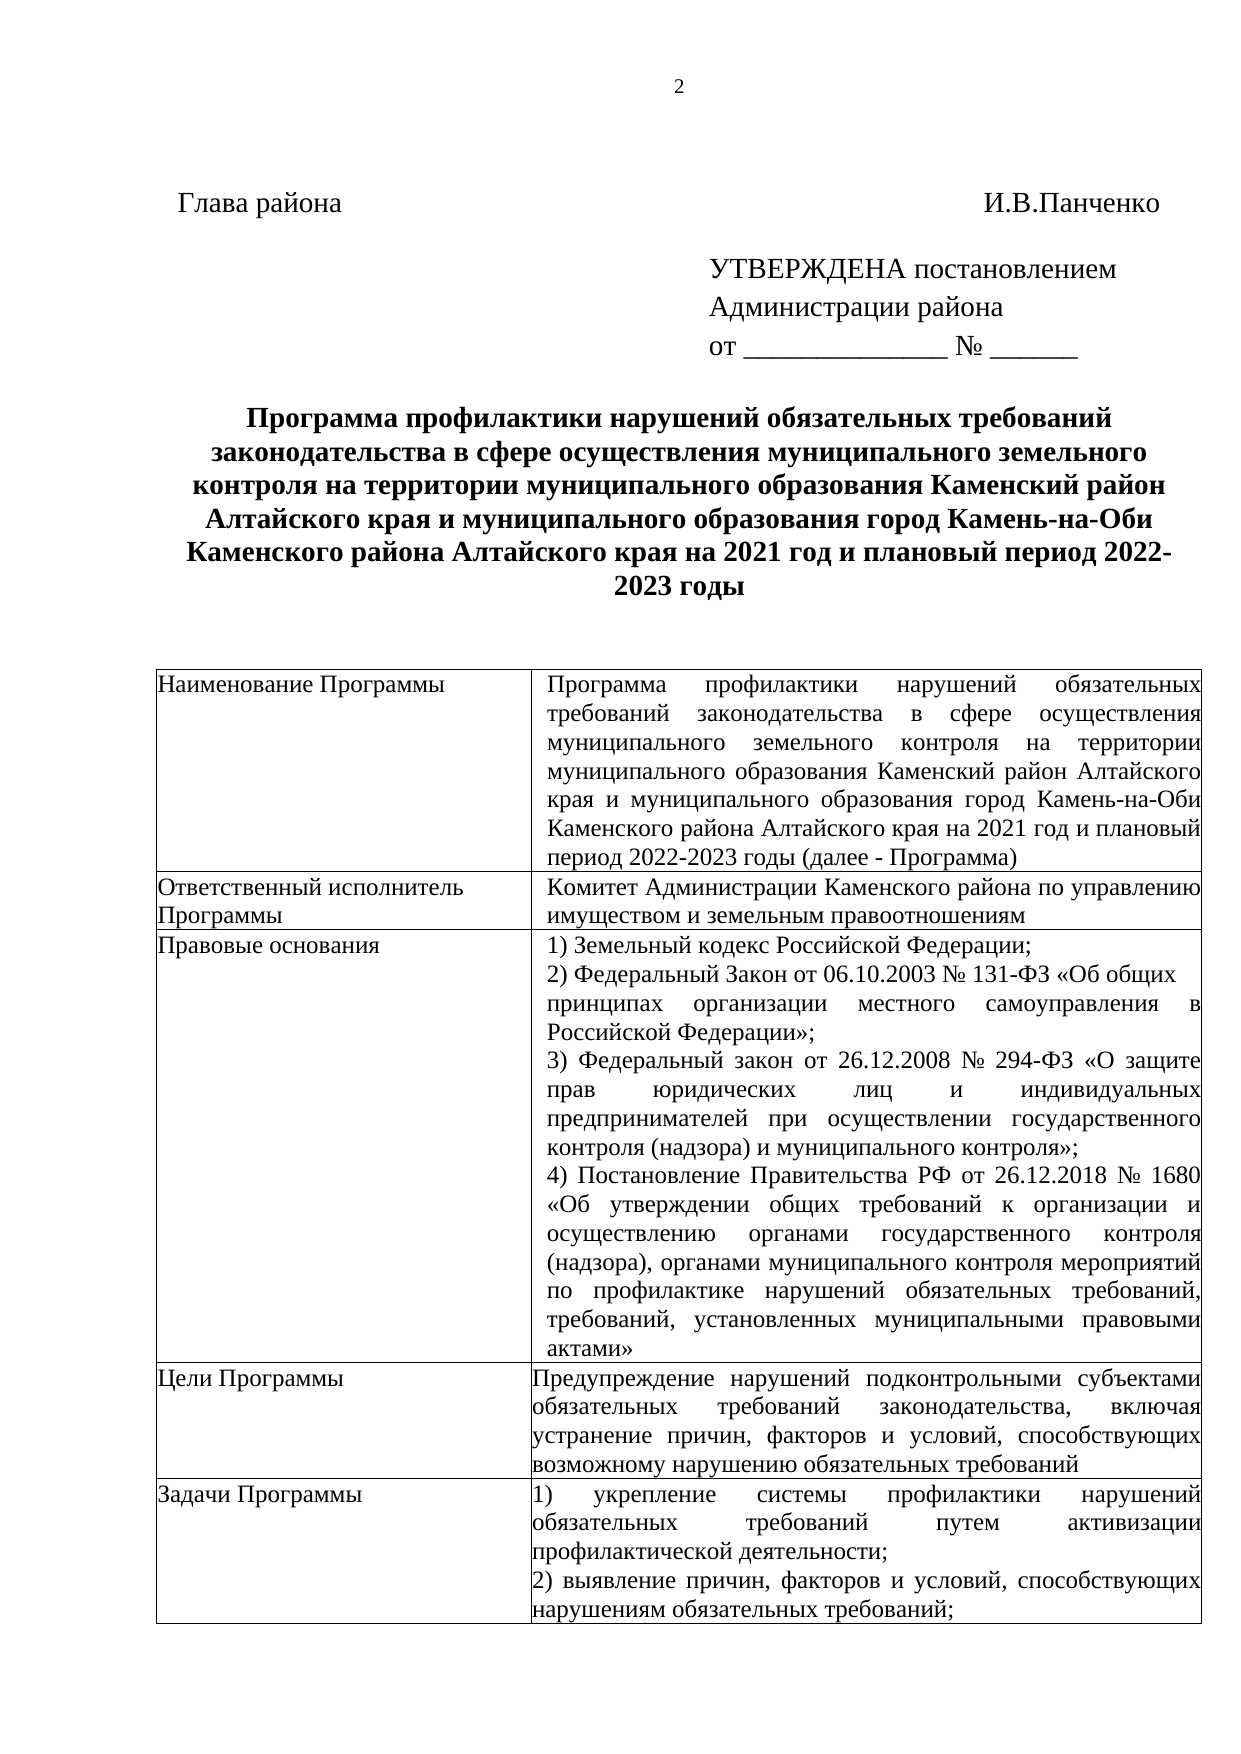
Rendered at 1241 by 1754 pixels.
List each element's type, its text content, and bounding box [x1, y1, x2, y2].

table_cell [532, 1479, 1201, 1622]
table_cell Предупреждение нарушений подконтрольными субъектами обязательных требований законодательства, включая устранение причин, факторов и условий, способствующих возможному нарушению обязательных требований [532, 1363, 1201, 1478]
table_cell 1) Земельный кодекс Российской Федерации; 2) Федеральный Закон от 06.10.2003 № 131-ФЗ «Об общих принципах организации местного самоуправления в Российской Федерации»; 3) Федеральный закон от 26.12.2008 № 294-ФЗ «О защите прав юридических лиц и индивидуальных предпринимателей при осуществлении государственного контроля (надзора) и муниципального контроля»; 4) Постановление Правительства РФ от 26.12.2018 № 1680 «Об утверждении общих требований к организации и осуществлению органами государственного контроля (надзора), органами муниципального контроля мероприятий по профилактике нарушений обязательных требований, требований, установленных муниципальными правовыми актами» [532, 930, 1201, 1362]
text УТВЕРЖДЕНА постановлением [709, 251, 1181, 284]
table_cell Ответственный исполнитель Программы [157, 872, 531, 929]
table_cell Цели Программы [157, 1363, 531, 1478]
table_cell Комитет Администрации Каменского района по управлению имуществом и земельным правоотношениям [532, 872, 1201, 929]
table_cell Задачи Программы [157, 1479, 531, 1622]
text Администрации района [709, 289, 1181, 323]
table_cell Правовые основания [157, 930, 531, 1362]
text Программа профилактики нарушений обязательных требований законодательства в сфере осуществления муниципального земельного контроля на территории муниципального образования Каменский район Алтайского края и муниципального образования город Камень-на-Оби Каменского района Алтайского края на 2021 год и плановый период 2022-2023 годы [177, 400, 1181, 601]
table_header Программа профилактики нарушений обязательных требований законодательства в сфере осуществления муниципального земельного контроля на территории муниципального образования Каменский район Алтайского края и муниципального образования город Камень-на-Оби Каменского района Алтайского края на 2021 год и плановый период 2022-2023 годы (далее - Программа) [532, 670, 1201, 871]
text Глава района И.В.Панченко [177, 185, 1181, 219]
table_header Наименование Программы [157, 670, 531, 871]
text от ______________ № ______ [709, 328, 1181, 362]
